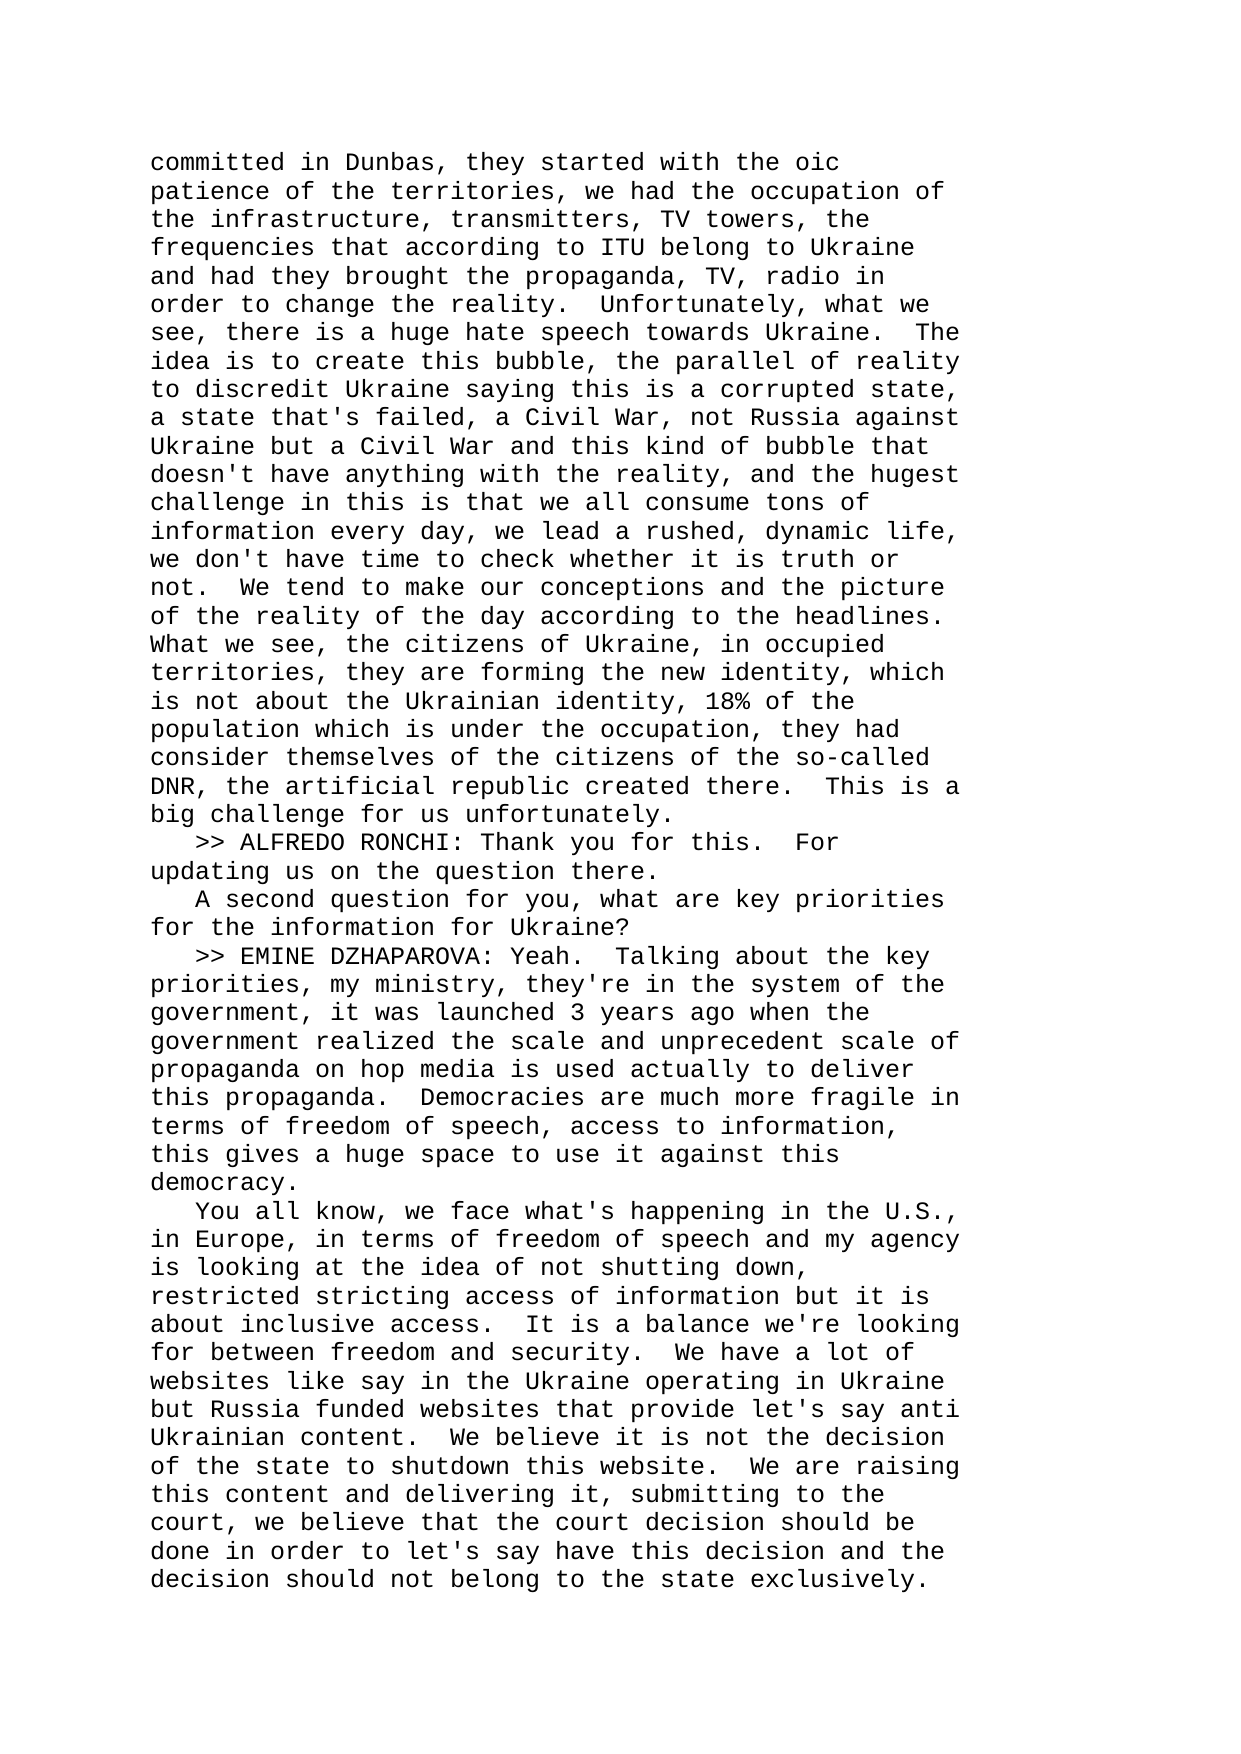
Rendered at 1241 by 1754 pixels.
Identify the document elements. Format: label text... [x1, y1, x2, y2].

text >> ALFREDO RONCHI: Thank you for this. For updating us on the question there. [150, 830, 970, 887]
text >> EMINE DZHAPAROVA: Yeah. Talking about the key priorities, my ministry, they're in the system of the government, it was launched 3 years ago when the government realized the scale and unprecedent scale of propaganda on hop media is used actually to deliver this propaganda. Democracies are much more fragile in terms of freedom of speech, access to information, this gives a huge space to use it against this democracy. [150, 943, 970, 1198]
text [150, 150, 970, 830]
text You all know, we face what's happening in the U.S., in Europe, in terms of freedom of speech and my agency is looking at the idea of not shutting down, restricted stricting access of information but it is about inclusive access. It is a balance we're looking for between freedom and security. We have a lot of websites like say in the Ukraine operating in Ukraine but Russia funded websites that provide let's say anti Ukrainian content. We believe it is not the decision of the state to shutdown this website. We are raising this content and delivering it, submitting to the court, we believe that the court decision should be done in order to let's say have this decision and the decision should not belong to the state exclusively. [150, 1198, 970, 1595]
text A second question for you, what are key priorities for the information for Ukraine? [150, 887, 970, 943]
